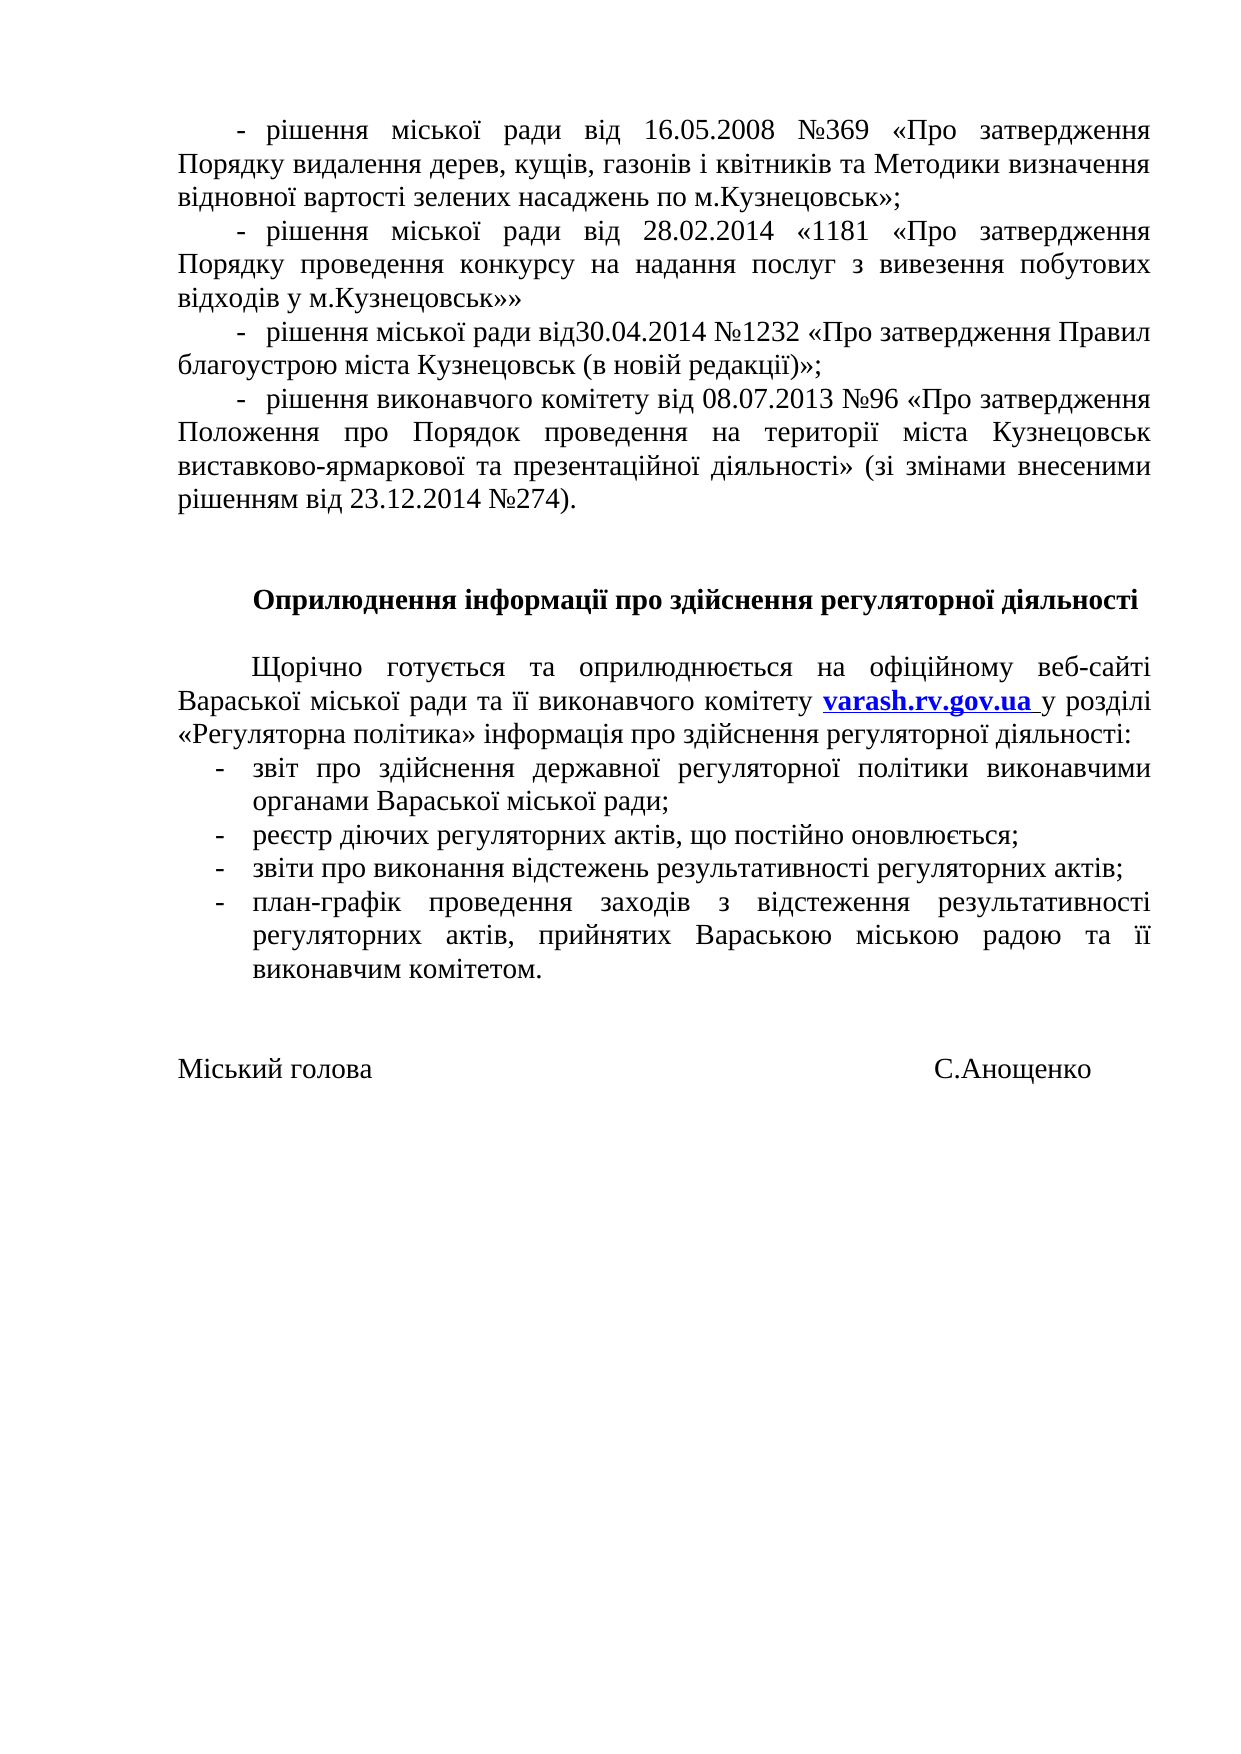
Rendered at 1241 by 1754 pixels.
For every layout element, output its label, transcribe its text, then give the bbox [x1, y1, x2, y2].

text Оприлюднення інформації про здійснення регуляторної діяльності [252, 582, 1152, 616]
text Щорічно готується та оприлюднюється на офіційному веб-сайті Вараської міської ради та її виконавчого комітету varash.rv.gov.ua у розділі «Регуляторна політика» інформація про здійснення регуляторної діяльності: [177, 649, 1152, 750]
list звіт про здійснення державної регуляторної політики виконавчими органами Вараської міської ради; [215, 750, 1152, 817]
list план-графік проведення заходів з відстеження результативності регуляторних актів, прийнятих Вараською міською радою та її виконавчим комітетом. [215, 884, 1152, 984]
list рішення міської ради від30.04.2014 №1232 «Про затвердження Правил благоустрою міста Кузнецовськ (в новій редакції)»; [177, 314, 1152, 381]
text Міський голова С.Анощенко [177, 1052, 1152, 1085]
list рішення виконавчого комітету від 08.07.2013 №96 «Про затвердження Положення про Порядок проведення на території міста Кузнецовськ виставково-ярмаркової та презентаційної діяльності» (зі змінами внесеними рішенням від 23.12.2014 №274). [177, 381, 1152, 515]
list рішення міської ради від 16.05.2008 №369 «Про затвердження Порядку видалення дерев, кущів, газонів і квітників та Методики визначення відновної вартості зелених насаджень по м.Кузнецовськ»; [177, 112, 1152, 213]
list звіти про виконання відстежень результативності регуляторних актів; [215, 850, 1152, 884]
list рішення міської ради від 28.02.2014 «1181 «Про затвердження Порядку проведення конкурсу на надання послуг з вивезення побутових відходів у м.Кузнецовськ»» [177, 213, 1152, 314]
list реєстр діючих регуляторних актів, що постійно оновлюється; [215, 817, 1152, 850]
